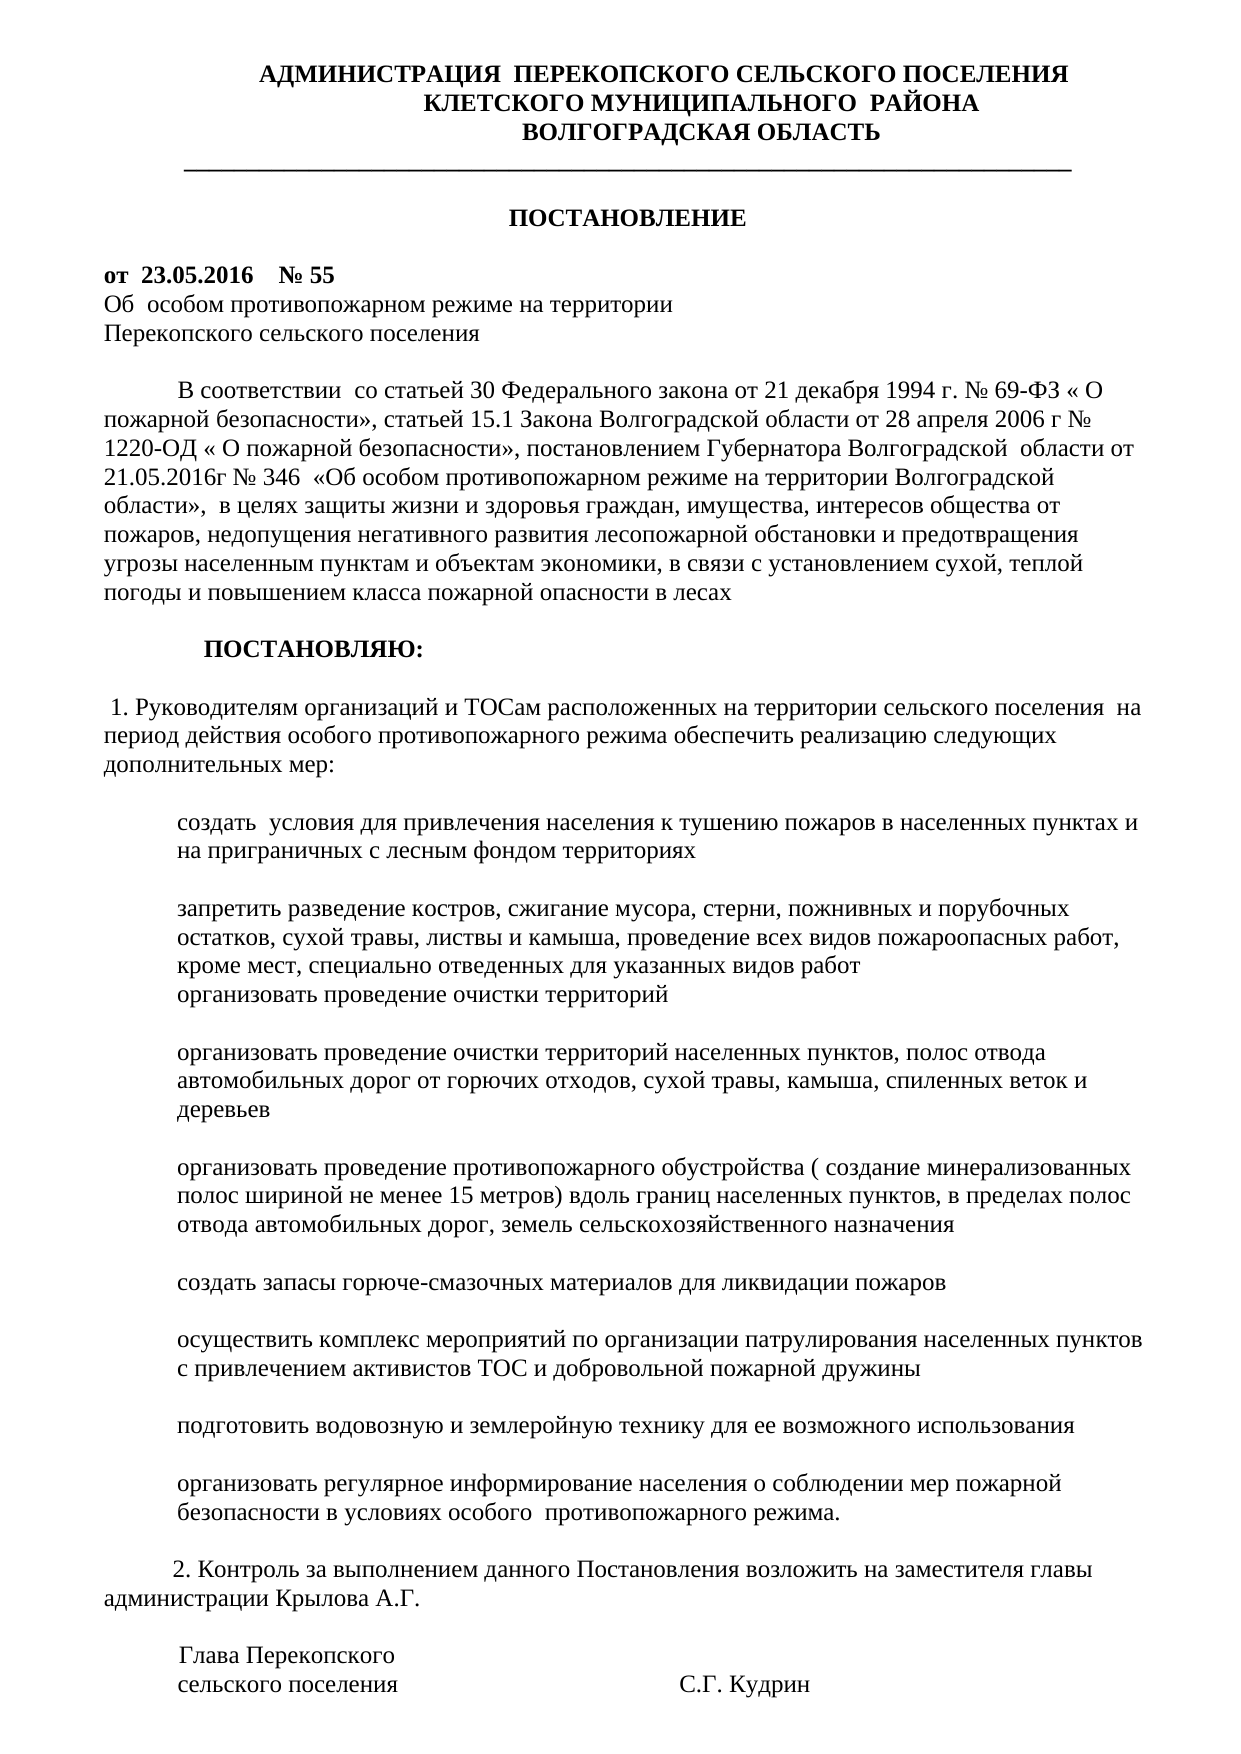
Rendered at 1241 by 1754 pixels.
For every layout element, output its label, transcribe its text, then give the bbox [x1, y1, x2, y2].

text _______________________________________________________________________ [103, 145, 1152, 174]
text подготовить водовозную и землеройную технику для ее возможного использования [177, 1410, 1152, 1439]
text 1. Руководителям организаций и ТОСам расположенных на территории сельского поселения на период действия особого противопожарного режима обеспечить реализацию следующих дополнительных мер: [103, 692, 1152, 778]
text Глава Перекопского [103, 1640, 1152, 1669]
text организовать проведение очистки территорий населенных пунктов, полос отвода автомобильных дорог от горючих отходов, сухой травы, камыша, спиленных веток и деревьев [177, 1037, 1152, 1123]
text ПОСТАНОВЛЯЮ: [103, 634, 1152, 663]
text АДМИНИСТРАЦИЯ ПЕРЕКОПСКОГО СЕЛЬСКОГО ПОСЕЛЕНИЯ КЛЕТСКОГО МУНИЦИПАЛЬНОГО РАЙОНА [251, 59, 1152, 117]
text создать условия для привлечения населения к тушению пожаров в населенных пунктах и на приграничных с лесным фондом территориях [177, 807, 1152, 864]
text создать запасы горюче-смазочных материалов для ликвидации пожаров [177, 1267, 1152, 1295]
text организовать проведение противопожарного обустройства ( создание минерализованных полос шириной не менее 15 метров) вдоль границ населенных пунктов, в пределах полос отвода автомобильных дорог, земель сельскохозяйственного назначения [177, 1152, 1152, 1238]
text организовать проведение очистки территорий [177, 979, 1152, 1008]
text В соответствии со статьей 30 Федерального закона от 21 декабря 1994 г. № 69-ФЗ « О пожарной безопасности», статьей 15.1 Закона Волгоградской области от 28 апреля 2006 г № 1220-ОД « О пожарной безопасности», постановлением Губернатора Волгоградской области от 21.05.2016г № 346 «Об особом противопожарном режиме на территории Волгоградской области», в целях защиты жизни и здоровья граждан, имущества, интересов общества от пожаров, недопущения негативного развития лесопожарной обстановки и предотвращения угрозы населенным пунктам и объектам экономики, в связи с установлением сухой, теплой погоды и повышением класса пожарной опасности в лесах [103, 375, 1152, 605]
text ПОСТАНОВЛЕНИЕ [103, 203, 1152, 232]
text организовать регулярное информирование населения о соблюдении мер пожарной безопасности в условиях особого противопожарного режима. [177, 1468, 1152, 1525]
text ВОЛГОГРАДСКАЯ ОБЛАСТЬ [251, 117, 1152, 145]
text сельского поселения С.Г. Кудрин [103, 1669, 1152, 1698]
text Перекопского сельского поселения [103, 318, 1152, 347]
text 2. Контроль за выполнением данного Постановления возложить на заместителя главы администрации Крылова А.Г. [103, 1554, 1152, 1612]
text от 23.05.2016 № 55 [103, 260, 1152, 289]
text Об особом противопожарном режиме на территории [103, 289, 1152, 318]
text осуществить комплекс мероприятий по организации патрулирования населенных пунктов с привлечением активистов ТОС и добровольной пожарной дружины [177, 1324, 1152, 1382]
text запретить разведение костров, сжигание мусора, стерни, пожнивных и порубочных остатков, сухой травы, листвы и камыша, проведение всех видов пожароопасных работ, кроме мест, специально отведенных для указанных видов работ [177, 893, 1152, 979]
